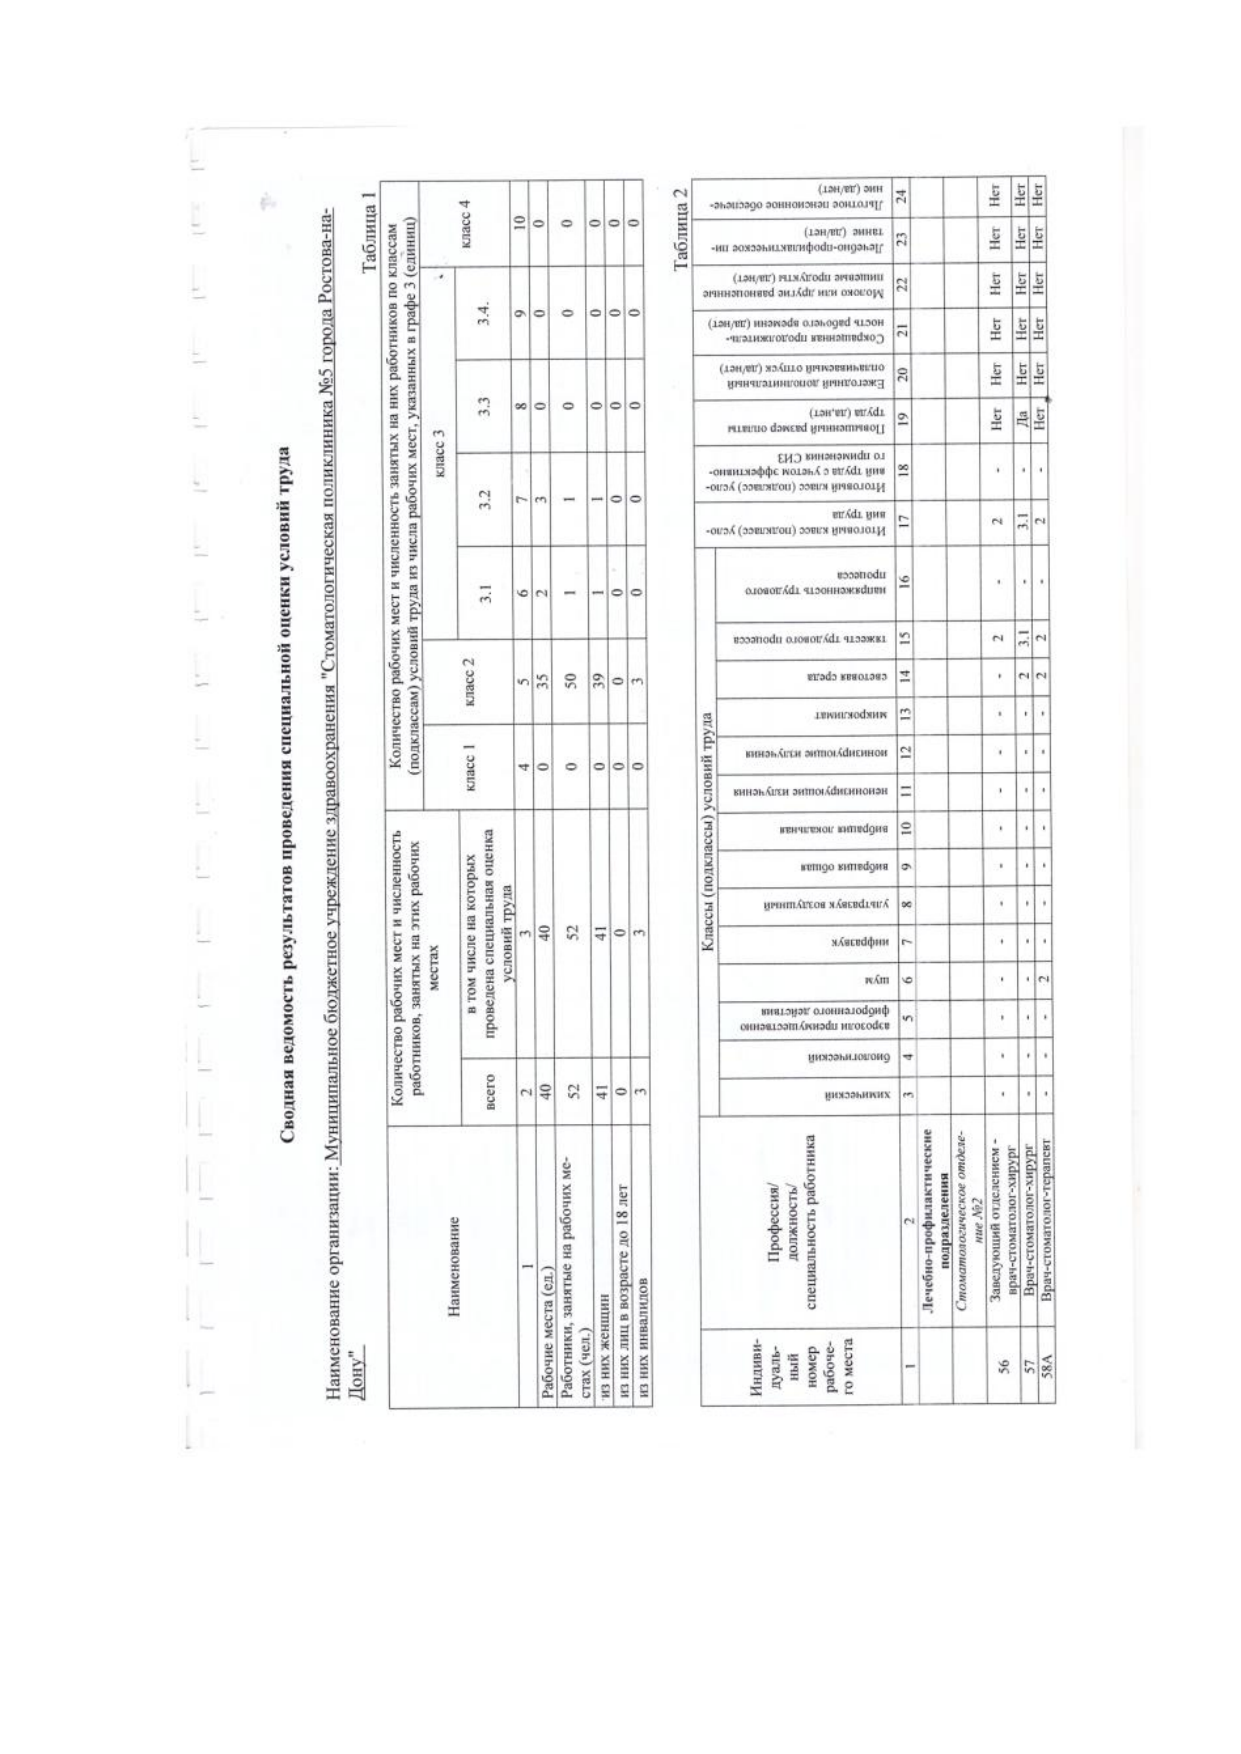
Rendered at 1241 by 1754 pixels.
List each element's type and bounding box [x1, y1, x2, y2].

picture [177, 118, 1152, 1458]
